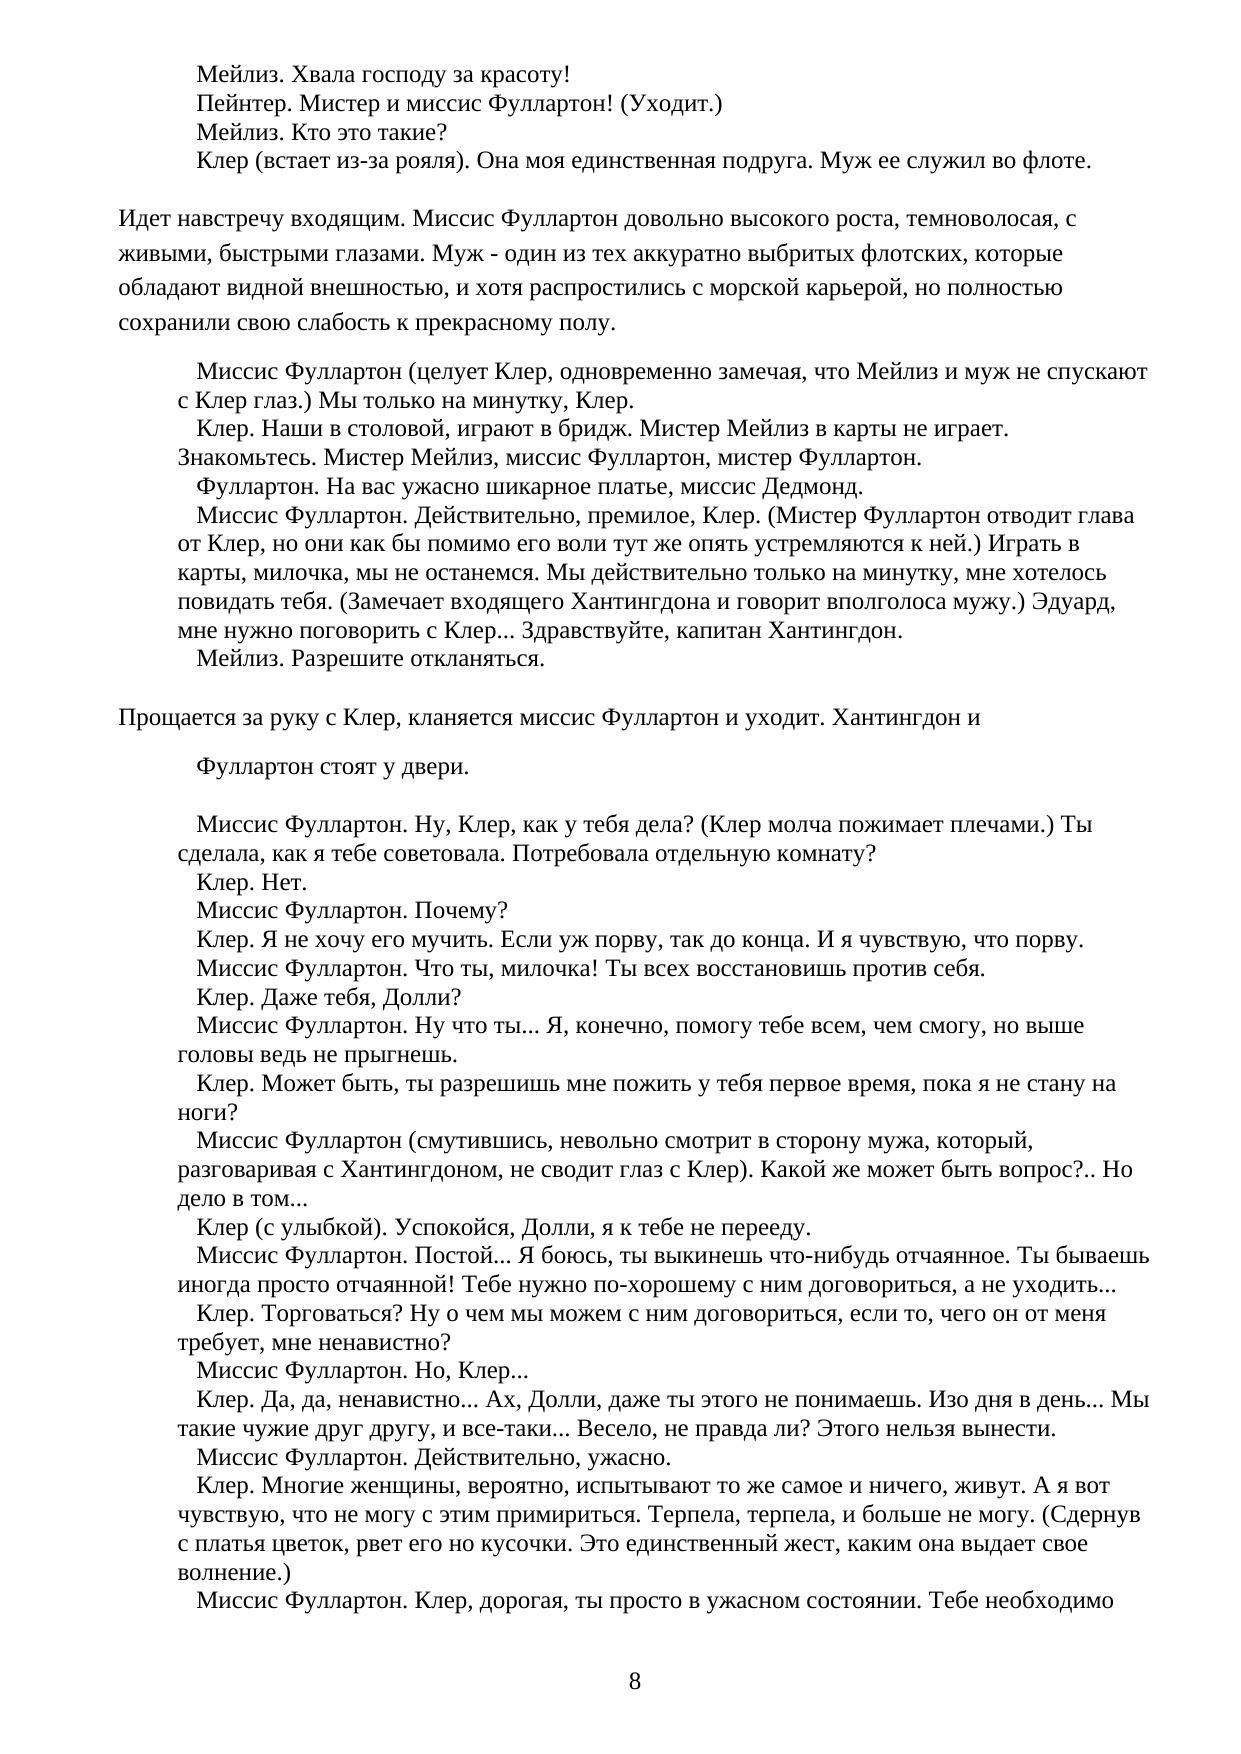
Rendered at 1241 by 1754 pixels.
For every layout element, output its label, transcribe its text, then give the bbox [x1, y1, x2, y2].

text Миссис Фуллартон (смутившись, невольно смотрит в сторону мужа, который, разговаривая с Хантингдоном, не сводит глаз с Клер). Какой же может быть вопрос?.. Но дело в том... [177, 1125, 1152, 1212]
text Клер. Даже тебя, Долли? [177, 982, 1152, 1010]
text Миссис Фуллартон. Почему? [177, 895, 1152, 924]
text Мейлиз. Кто это такие? [177, 117, 1152, 145]
text Mейлиз. Разрешите откланяться. [177, 643, 1152, 672]
text Миссис Фуллартон. Что ты, милочка! Ты всех восстановишь против себя. [177, 953, 1152, 982]
text Миссис Фуллартон. Действительно, ужасно. [177, 1442, 1152, 1470]
text Идет навстречу входящим. Миссис Фуллартон довольно высокого роста, темноволосая, с живыми, быстрыми глазами. Муж - один из тех аккуратно выбритых флотских, которые обладают видной внешностью, и хотя распростились с морской карьерой, но полностью сохранили свою слабость к прекрасному полу. [118, 203, 1152, 336]
text Миссис Фуллартон. Ну, Клер, как у тебя дела? (Клер молча пожимает плечами.) Ты сделала, как я тебе советовала. Потребовала отдельную комнату? [177, 809, 1152, 867]
text Пейнтер. Мистер и миссис Фуллартон! (Уходит.) [177, 88, 1152, 117]
text Клер. Наши в столовой, играют в бридж. Мистер Мейлиз в карты не играет. Знакомьтесь. Мистер Мейлиз, миссис Фуллартон, мистер Фуллартон. [177, 413, 1152, 471]
text Мейлиз. Хвала господу за красоту! [177, 59, 1152, 88]
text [177, 1585, 1152, 1614]
text Прощается за руку с Клер, кланяется миссис Фуллартон и уходит. Хантингдон и [118, 702, 1152, 731]
text Миссис Фуллартон. Но, Клер... [177, 1355, 1152, 1384]
text Миссис Фуллартон. Постой... Я боюсь, ты выкинешь что-нибудь отчаянное. Ты бываешь иногда просто отчаянной! Тебе нужно по-хорошему с ним договориться, а не уходить... [177, 1240, 1152, 1298]
text Миссис Фуллартон. Действительно, премилое, Клер. (Мистер Фуллартон отводит глава от Клер, но они как бы помимо его воли тут же опять устремляются к ней.) Играть в карты, милочка, мы не останемся. Мы действительно только на минутку, мне хотелось повидать тебя. (Замечает входящего Хантингдона и говорит вполголоса мужу.) Эдуард, мне нужно поговорить с Клер... Здравствуйте, капитан Хантингдон. [177, 500, 1152, 643]
text Клер. Многие женщины, вероятно, испытывают то же самое и ничего, живут. А я вот чувствую, что не могу с этим примириться. Терпела, терпела, и больше не могу. (Сдернув с платья цветок, рвет его но кусочки. Это единственный жест, каким она выдает свое волнение.) [177, 1470, 1152, 1585]
text Клер. Торговаться? Ну о чем мы можем с ним договориться, если то, чего он от меня требует, мне ненавистно? [177, 1298, 1152, 1355]
text Фуллартон. На вас ужасно шикарное платье, миссис Дедмонд. [177, 471, 1152, 500]
text Клер. Да, да, ненавистно... Ах, Долли, даже ты этого не понимаешь. Изо дня в день... Мы такие чужие друг другу, и все-таки... Весело, не правда ли? Этого нельзя вынести. [177, 1384, 1152, 1442]
text Клер. Может быть, ты разрешишь мне пожить у тебя первое время, пока я не стану на ноги? [177, 1068, 1152, 1125]
text Клер (с улыбкой). Успокойся, Долли, я к тебе не перееду. [177, 1212, 1152, 1240]
text Миссис Фуллартон. Ну что ты... Я, конечно, помогу тебе всем, чем смогу, но выше головы ведь не прыгнешь. [177, 1010, 1152, 1068]
text Клер. Нет. [177, 867, 1152, 895]
text Клер. Я не хочу его мучить. Если уж порву, так до конца. И я чувствую, что порву. [177, 924, 1152, 953]
text Клер (встает из-за рояля). Она моя единственная подруга. Муж ее служил во флоте. [177, 145, 1152, 174]
text Миссис Фуллартон (целует Клер, одновременно замечая, что Мейлиз и муж не спускают с Клер глаз.) Мы только на минутку, Клер. [177, 356, 1152, 413]
text Фуллартон стоят у двери. [177, 751, 1152, 779]
